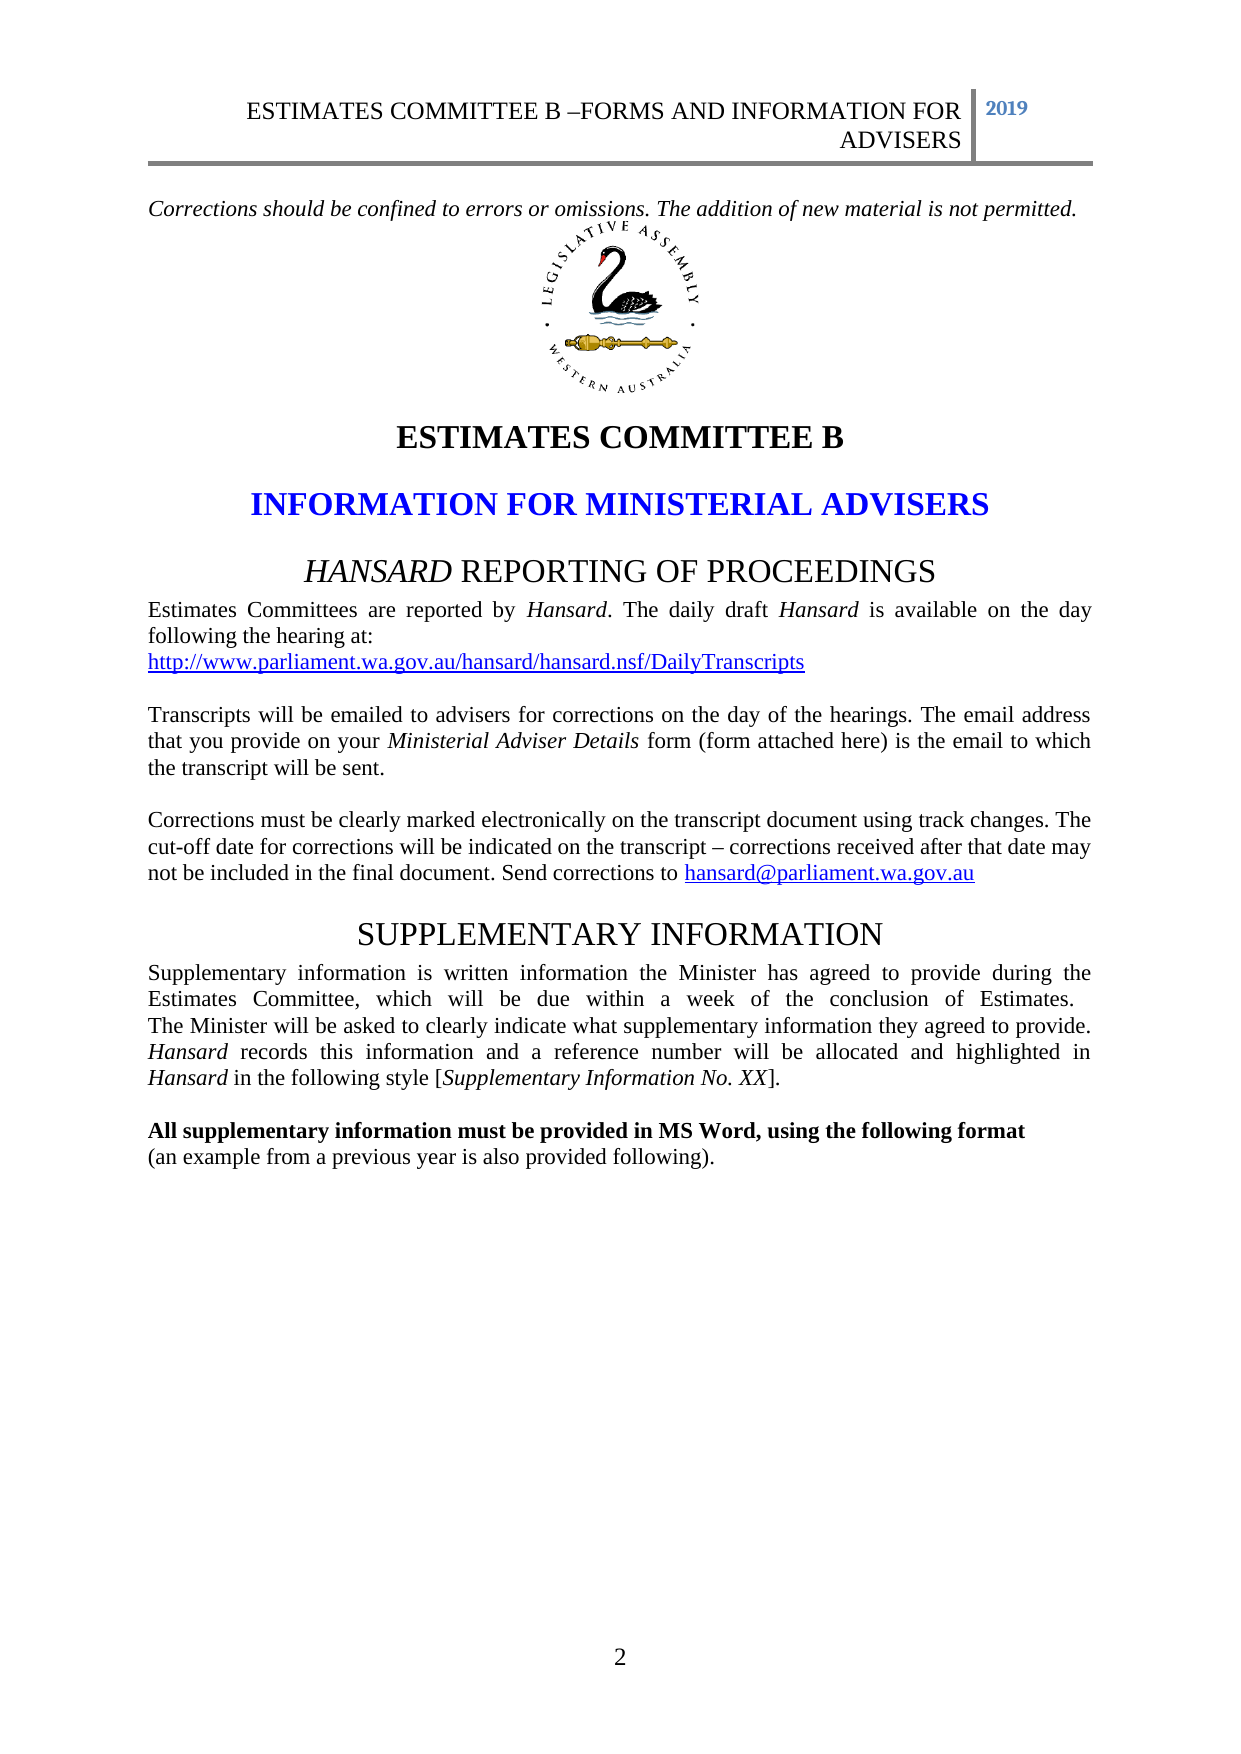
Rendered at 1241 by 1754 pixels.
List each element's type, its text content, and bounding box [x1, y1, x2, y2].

text Corrections must be clearly marked electronically on the transcript document using track changes. The cut-off date for corrections will be indicated on the transcript – corrections received after that date may not be included in the final document. Send corrections to hansard@parliament.wa.gov.au [148, 807, 1092, 886]
text Transcripts will be emailed to advisers for corrections on the day of the hearings. The email address that you provide on your Ministerial Adviser Details form (form attached here) is the email to which the transcript will be sent. [148, 701, 1092, 780]
subtitle HANSARD REPORTING OF PROCEEDINGS [148, 551, 1092, 589]
picture [541, 221, 699, 393]
text http://www.parliament.wa.gov.au/hansard/hansard.nsf/DailyTranscripts [148, 648, 1092, 675]
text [148, 194, 1092, 221]
text Estimates Committees are reported by Hansard. The daily draft Hansard is available on the day following the hearing at: [148, 596, 1092, 648]
subtitle INFORMATION FOR MINISTERIAL ADVISERS [148, 484, 1092, 522]
text Supplementary information is written information the Minister has agreed to provide during the Estimates Committee, which will be due within a week of the conclusion of Estimates. The Minister will be asked to clearly indicate what supplementary information they agreed to provide. Hansard records this information and a reference number will be allocated and highlighted in Hansard in the following style [Supplementary Information No. XX]. [148, 959, 1092, 1091]
text All supplementary information must be provided in MS Word, using the following format (an example from a previous year is also provided following). [148, 1117, 1092, 1170]
subtitle ESTIMATES COMMITTEE B [148, 417, 1092, 455]
subtitle SUPPLEMENTARY INFORMATION [148, 914, 1092, 953]
